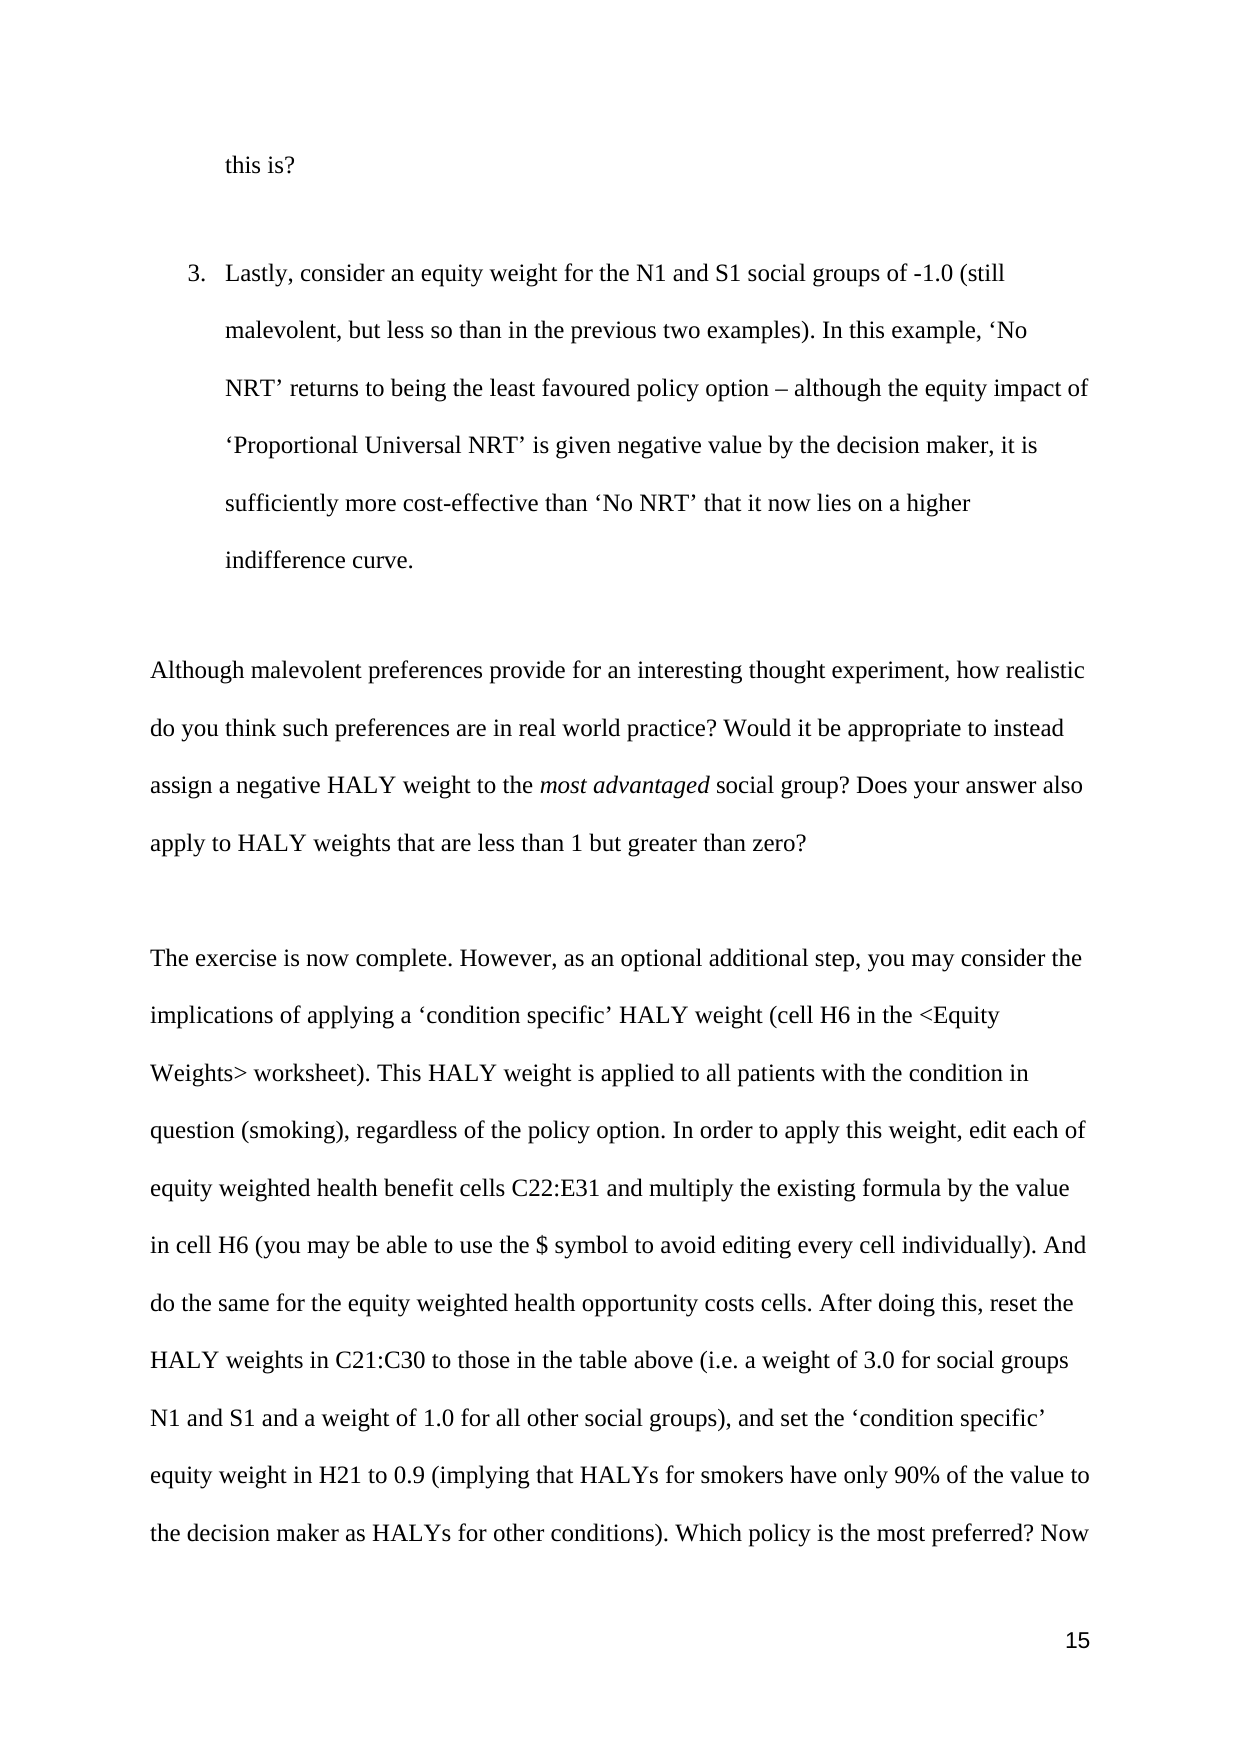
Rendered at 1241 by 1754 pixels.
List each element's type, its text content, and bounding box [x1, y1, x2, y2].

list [187, 150, 1090, 231]
text Although malevolent preferences provide for an interesting thought experiment, how realistic do you think such preferences are in real world practice? Would it be appropriate to instead assign a negative HALY weight to the most advantaged social group? Does your answer also apply to HALY weights that are less than 1 but greater than zero? [150, 656, 1090, 857]
list Lastly, consider an equity weight for the N1 and S1 social groups of -1.0 (still malevolent, but less so than in the previous two examples). In this example, ‘No NRT’ returns to being the least favoured policy option – although the equity impact of ‘Proportional Universal NRT’ is given negative value by the decision maker, it is sufficiently more cost-effective than ‘No NRT’ that it now lies on a higher indifference curve. [187, 258, 1090, 574]
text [150, 943, 1090, 1547]
